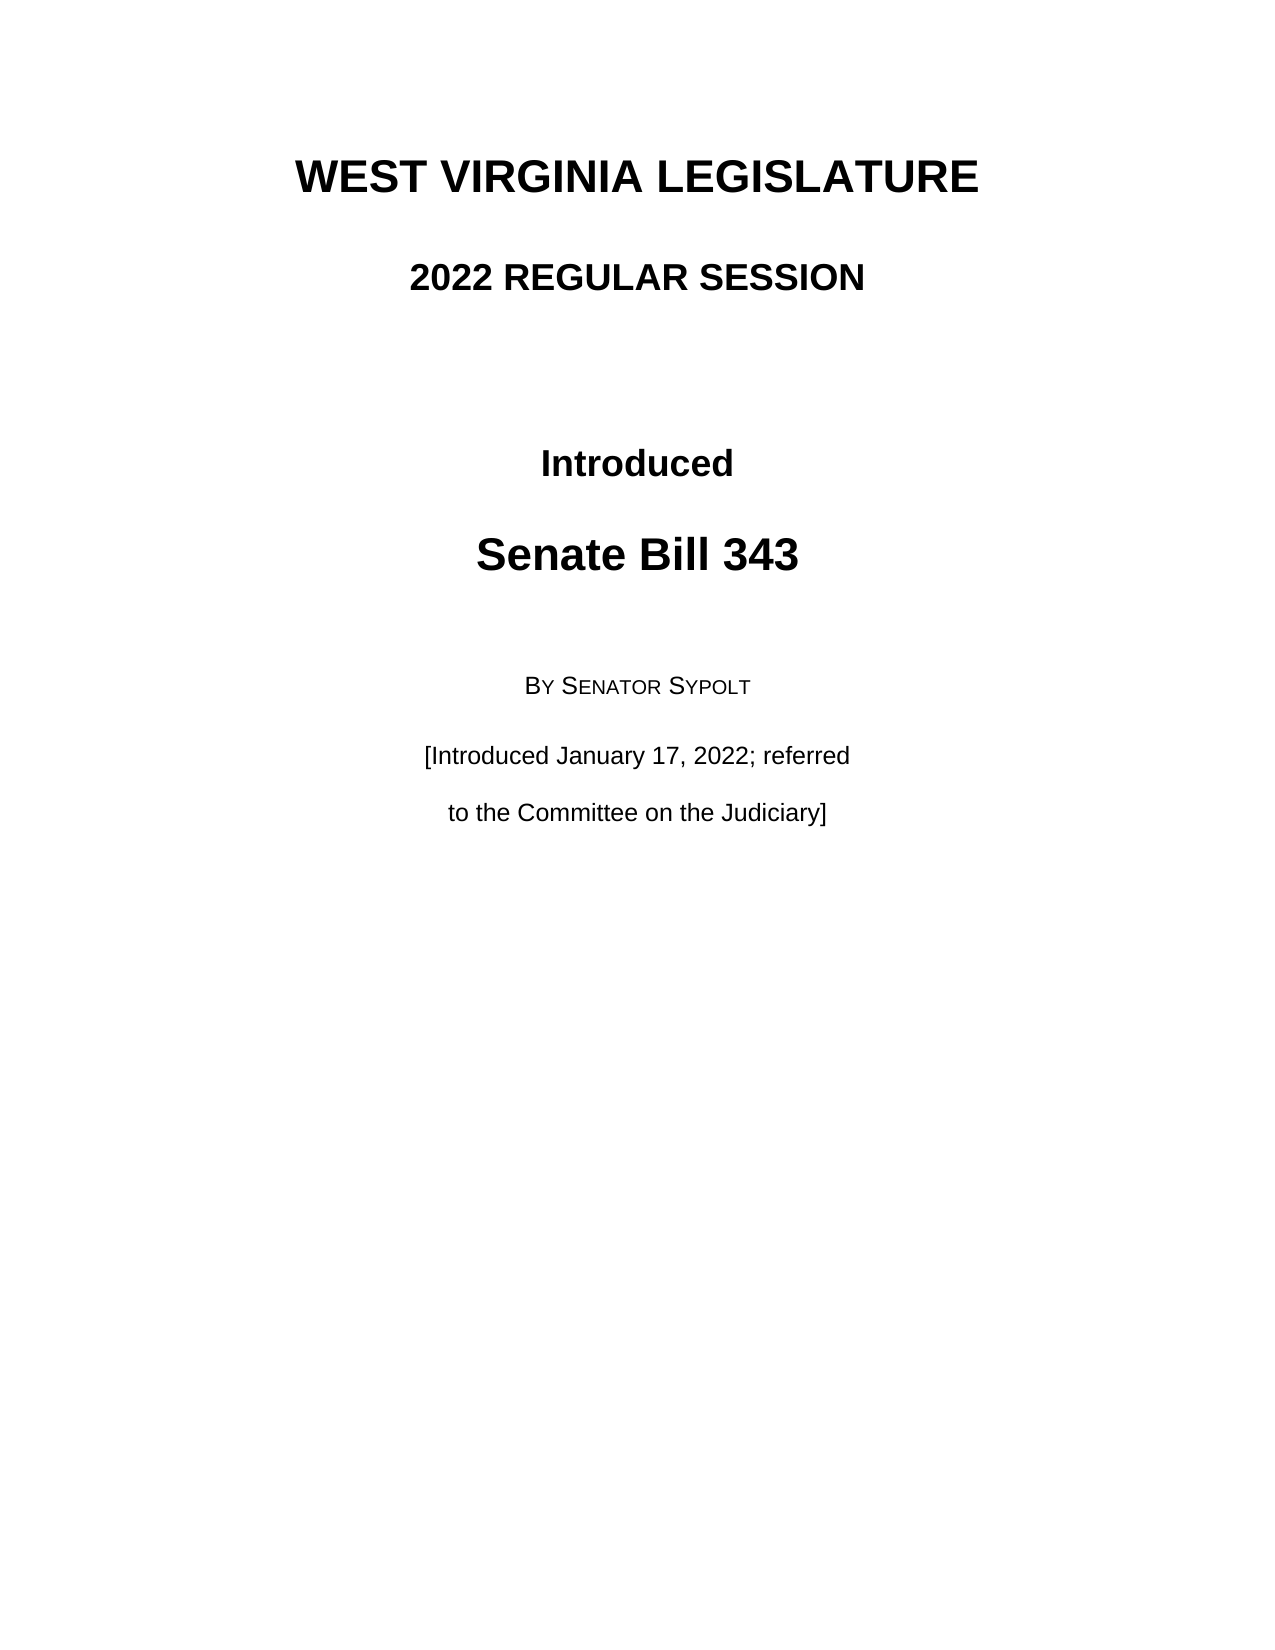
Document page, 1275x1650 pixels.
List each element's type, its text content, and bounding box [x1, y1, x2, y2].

text [Introduced January 17, 2022; referred [337, 741, 937, 769]
title 2022 REGULAR SESSION [150, 255, 1125, 298]
text to the Committee on the Judiciary] [337, 798, 937, 827]
text Senate Bill 343 [150, 528, 1125, 581]
text By Senator Sypolt [337, 671, 937, 699]
title Introduced [150, 442, 1125, 485]
title WEST VIRGINIA LEGISLATURE [150, 150, 1125, 203]
